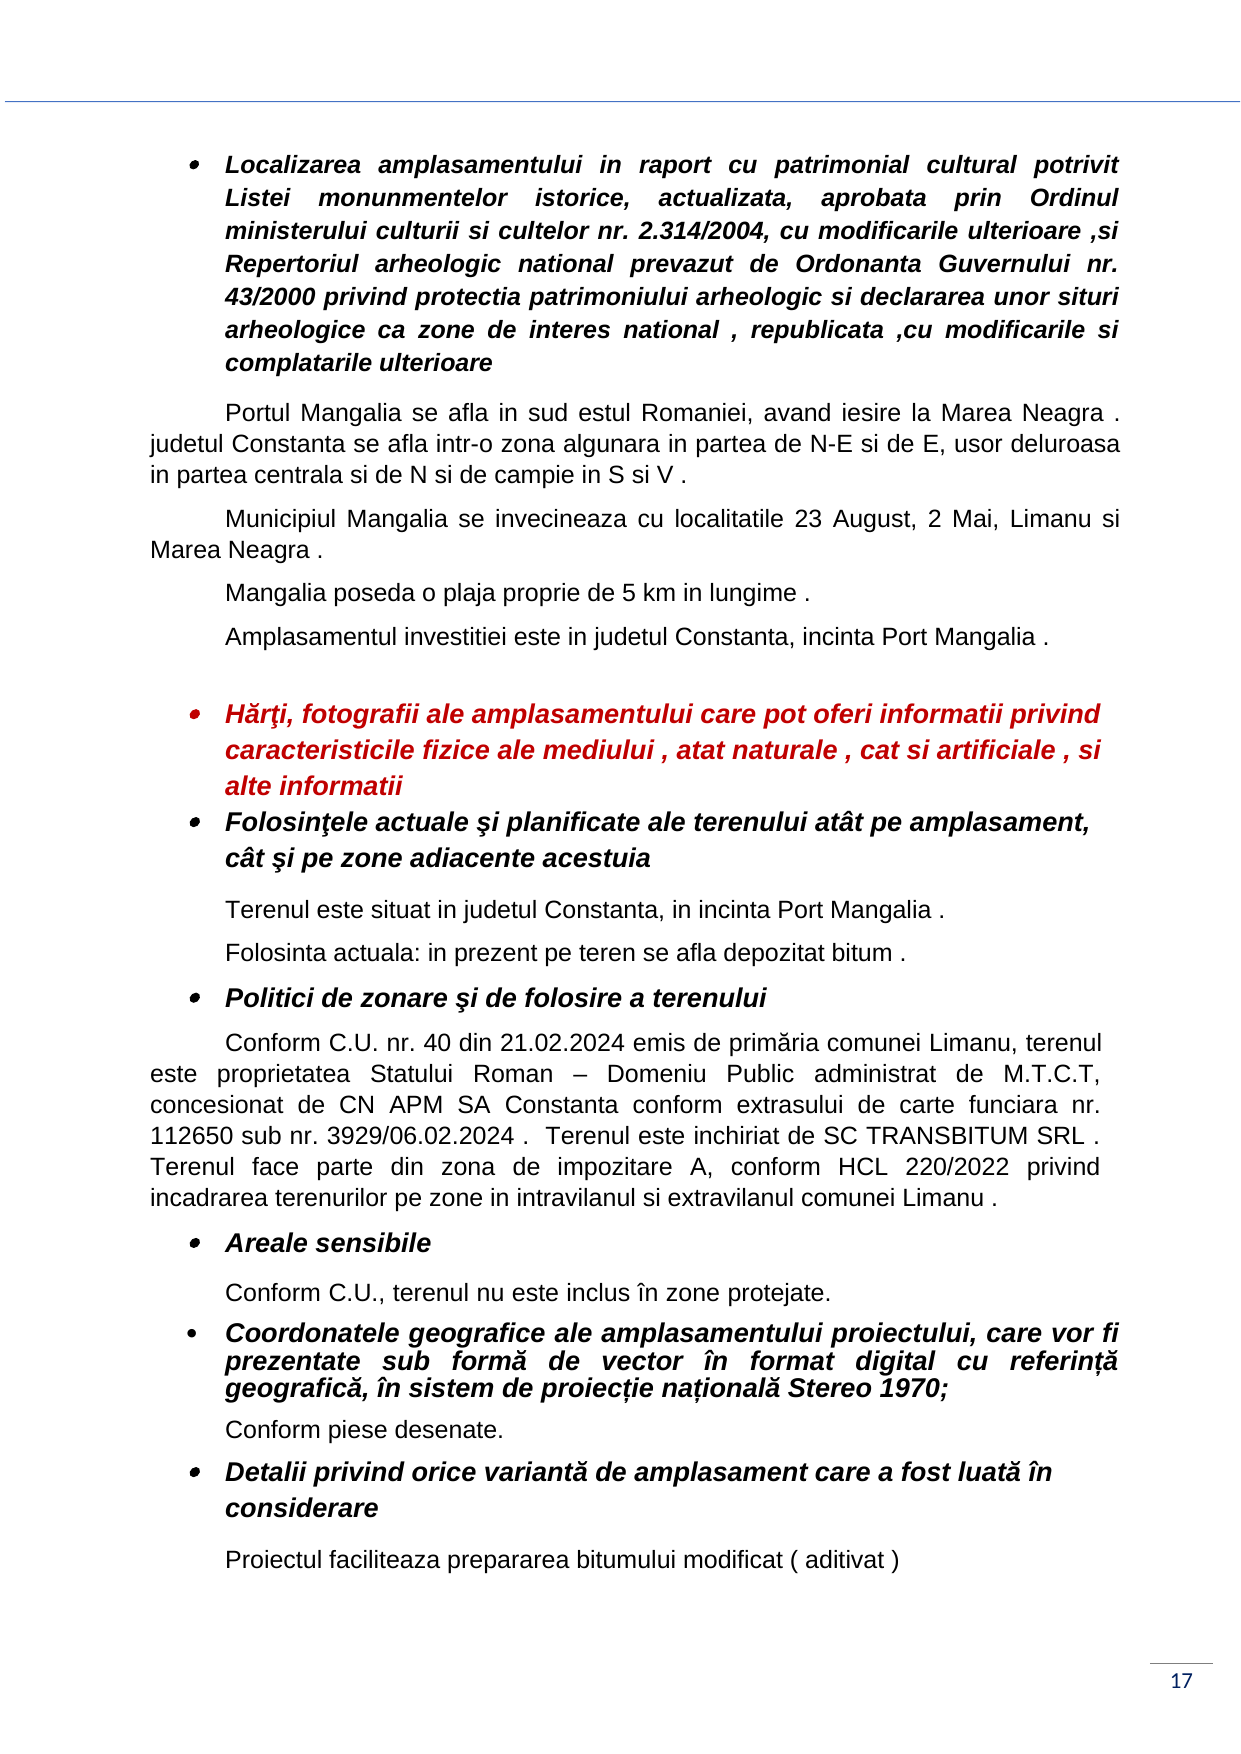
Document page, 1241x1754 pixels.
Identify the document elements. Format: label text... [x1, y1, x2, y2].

text Terenul este situat in judetul Constanta, in incinta Port Mangalia . [225, 895, 1102, 923]
list Areale sensibile [187, 1227, 1122, 1258]
text Portul Mangalia se afla in sud estul Romaniei, avand iesire la Marea Neagra . judetul Constanta se afla intr-o zona algunara in partea de N-E si de E, usor deluroasa in partea centrala si de N si de campie in S si V . [150, 398, 1122, 489]
text Proiectul faciliteaza prepararea bitumului modificat ( aditivat ) [150, 1545, 1102, 1574]
text Mangalia poseda o plaja proprie de 5 km in lungime . [150, 578, 1122, 607]
text Amplasamentul investitiei este in judetul Constanta, incinta Port Mangalia . [150, 622, 1122, 650]
list Coordonatele geografice ale amplasamentului proiectului, care vor fi prezentate sub formă de vector în format digital cu referință geografică, în sistem de proiecție națională Stereo 1970; [187, 1320, 1122, 1403]
list Politici de zonare şi de folosire a terenului [187, 982, 1102, 1013]
list Hărţi, fotografii ale amplasamentului care pot oferi informatii privind caracteristicile fizice ale mediului , atat naturale , cat si artificiale , si alte informatii [187, 698, 1122, 801]
text Folosinta actuala: in prezent pe teren se afla depozitat bitum . [150, 938, 1102, 967]
text Conform piese desenate. [225, 1416, 1122, 1444]
text Conform C.U., terenul nu este inclus în zone protejate. [150, 1280, 1122, 1307]
list Folosinţele actuale şi planificate ale terenului atât pe amplasament, cât şi pe zone adiacente acestuia [187, 806, 1122, 873]
text Conform C.U. nr. 40 din 21.02.2024 emis de primăria comunei Limanu, terenul este proprietatea Statului Roman – Domeniu Public administrat de M.T.C.T, concesionat de CN APM SA Constanta conform extrasului de carte funciara nr. 112650 sub nr. 3929/06.02.2024 . Terenul este inchiriat de SC TRANSBITUM SRL . Terenul face parte din zona de impozitare A, conform HCL 220/2022 privind incadrarea terenurilor pe zone in intravilanul si extravilanul comunei Limanu . [150, 1028, 1102, 1212]
text Municipiul Mangalia se invecineaza cu localitatile 23 August, 2 Mai, Limanu si Marea Neagra . [150, 503, 1122, 563]
list Localizarea amplasamentului in raport cu patrimonial cultural potrivit Listei monunmentelor istorice, actualizata, aprobata prin Ordinul ministerului culturii si cultelor nr. 2.314/2004, cu modificarile ulterioare ,si Repertoriul arheologic national prevazut de Ordonanta Guvernului nr. 43/2000 privind protectia patrimoniului arheologic si declararea unor situri arheologice ca zone de interes national , republicata ,cu modificarile si complatarile ulterioare [187, 150, 1122, 377]
list Detalii privind orice variantă de amplasament care a fost luată în considerare [187, 1456, 1122, 1523]
